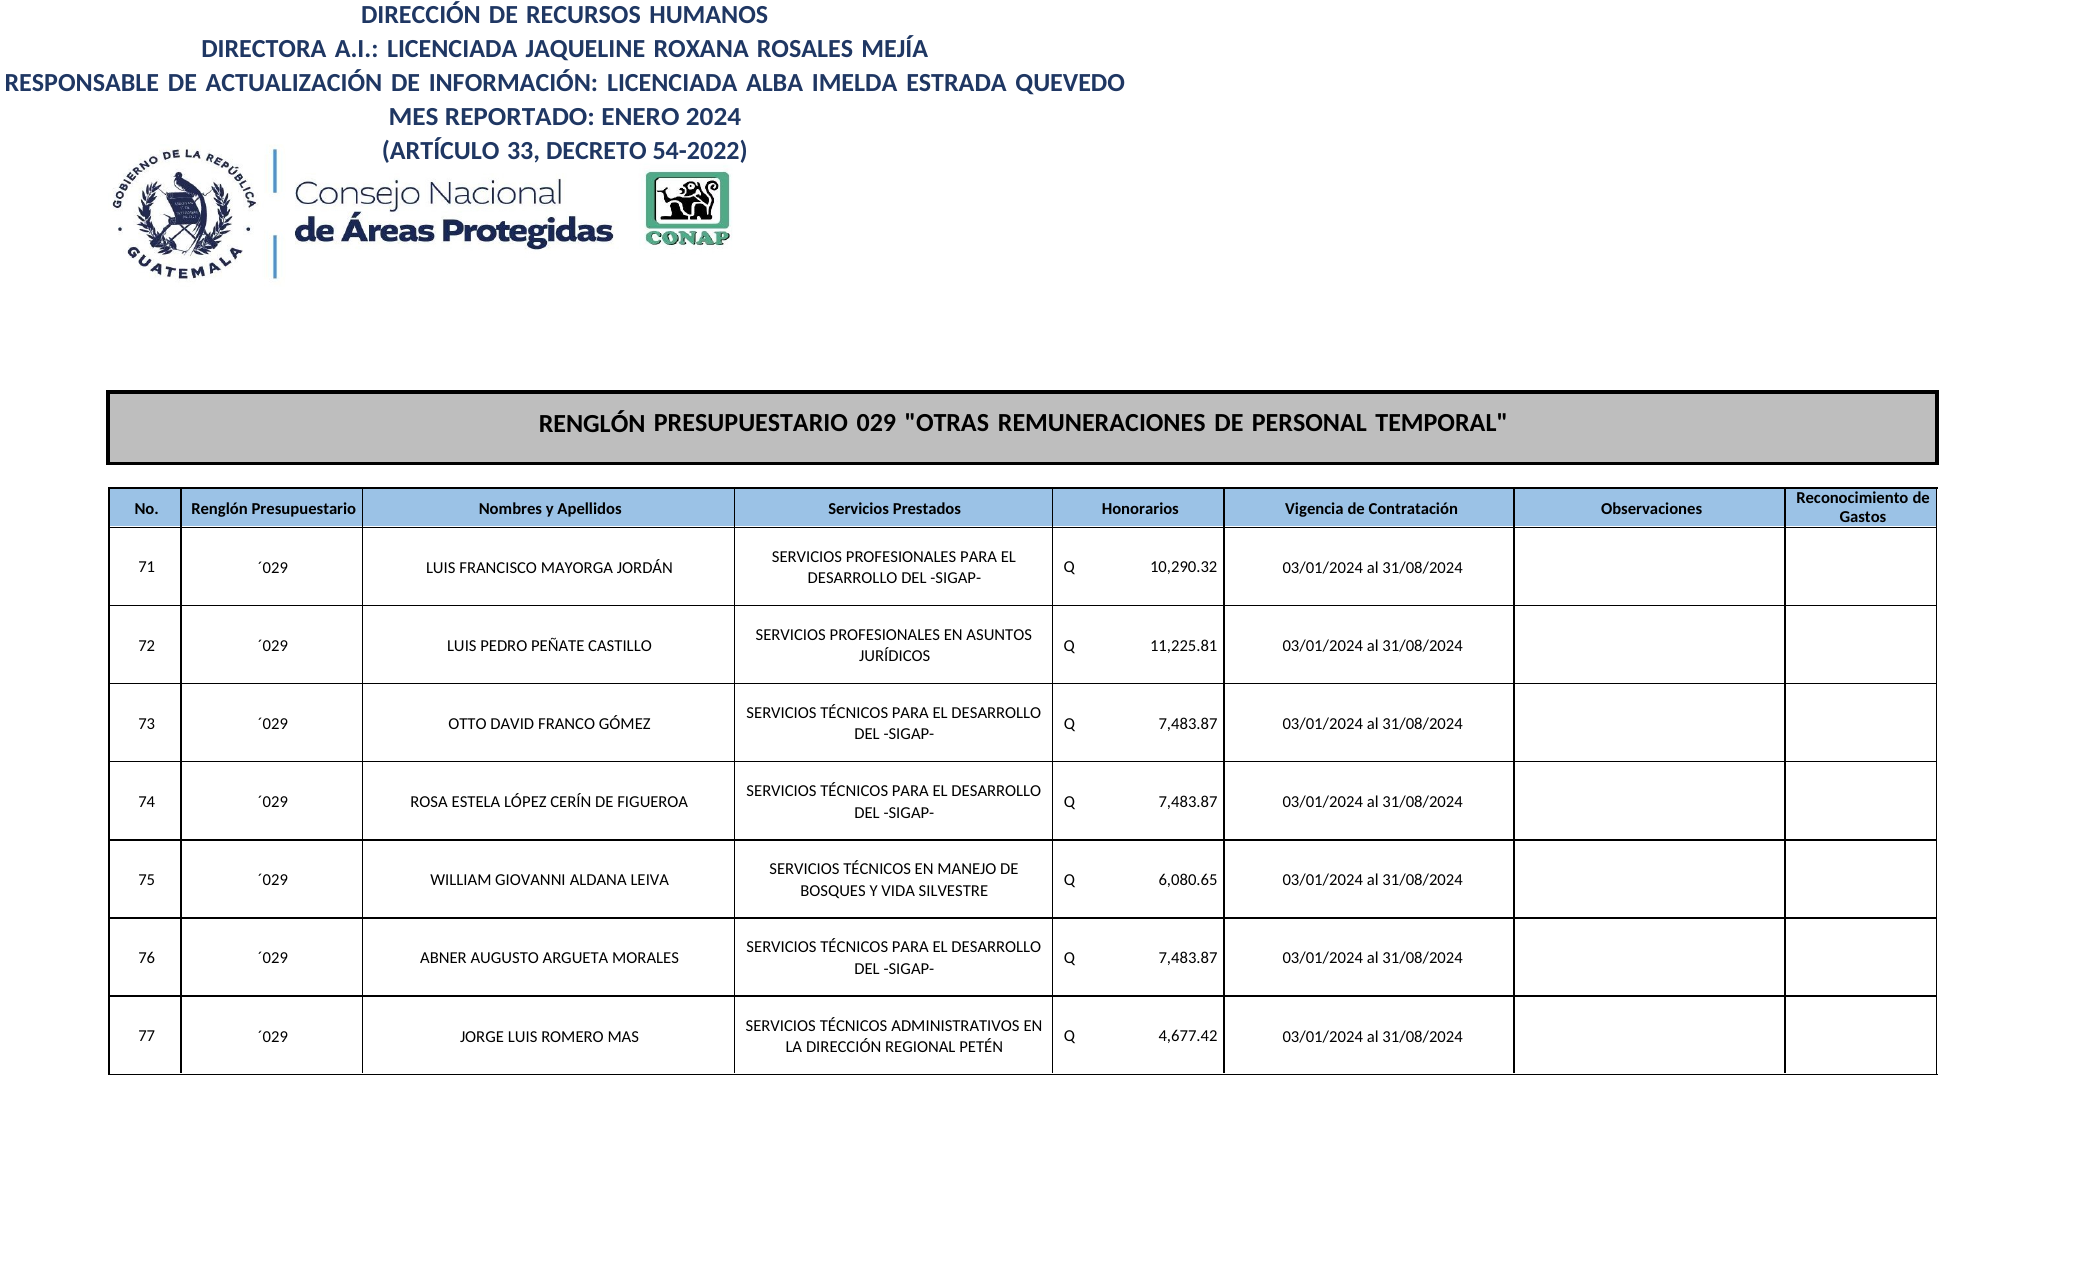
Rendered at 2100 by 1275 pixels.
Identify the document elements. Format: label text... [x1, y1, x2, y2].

table_header Vigencia de Contratación [1225, 489, 1513, 526]
table_cell ´029 [182, 997, 362, 1073]
table_cell [1515, 997, 1784, 1073]
table_cell 4,677.42 [1111, 997, 1223, 1073]
table_cell [1786, 606, 1936, 683]
table_cell 74 [110, 762, 180, 839]
table_cell 03/01/2024 al 31/08/2024 [1225, 919, 1513, 995]
picture [458, 144, 465, 156]
table_cell ´029 [182, 919, 362, 995]
table_cell ´029 [182, 841, 362, 917]
table_cell [1786, 841, 1936, 917]
table_cell ´029 [182, 684, 362, 761]
table_cell 11,225.81 [1111, 606, 1223, 683]
table_header Honorarios [1053, 489, 1223, 526]
table_cell SERVICIOS TÉCNICOS ADMINISTRATIVOS EN LA DIRECCIÓN REGIONAL PETÉN [735, 997, 1052, 1073]
table_cell Q [1053, 997, 1111, 1073]
table_cell 10,290.32 [1111, 528, 1223, 604]
table_header Observaciones [1515, 489, 1784, 526]
table_cell Q [1053, 841, 1111, 917]
table_cell Q [1053, 919, 1111, 995]
table_header No. [110, 489, 180, 526]
picture [551, 145, 558, 156]
table_cell 03/01/2024 al 31/08/2024 [1225, 841, 1513, 917]
table_header Nombres y Apellidos [363, 489, 734, 526]
table_cell ROSA ESTELA LÓPEZ CERÍN DE FIGUEROA [363, 762, 734, 839]
table_cell Q [1053, 528, 1111, 604]
table_cell ´029 [182, 762, 362, 839]
table_cell [1515, 841, 1784, 917]
table_cell [1786, 528, 1936, 604]
picture [107, 144, 733, 287]
table_cell JORGE LUIS ROMERO MAS [363, 997, 734, 1073]
table_cell [1786, 762, 1936, 839]
table_cell SERVICIOS TÉCNICOS PARA EL DESARROLLO DEL -SIGAP- [735, 762, 1052, 839]
table_cell SERVICIOS TÉCNICOS EN MANEJO DE BOSQUES Y VIDA SILVESTRE [735, 841, 1052, 917]
table_cell 77 [110, 997, 180, 1073]
table_cell SERVICIOS PROFESIONALES PARA EL DESARROLLO DEL -SIGAP- [735, 528, 1052, 604]
table_cell LUIS PEDRO PEÑATE CASTILLO [363, 606, 734, 683]
table_cell 71 [110, 528, 180, 604]
table_cell Q [1053, 762, 1111, 839]
table_cell 03/01/2024 al 31/08/2024 [1225, 606, 1513, 683]
picture [485, 145, 495, 156]
table_header Reconocimiento de Gastos [1786, 489, 1936, 526]
table_cell 75 [110, 841, 180, 917]
table_cell 03/01/2024 al 31/08/2024 [1225, 762, 1513, 839]
table_cell WILLIAM GIOVANNI ALDANA LEIVA [363, 841, 734, 917]
table_cell [1786, 919, 1936, 995]
table_cell 7,483.87 [1111, 919, 1223, 995]
table_cell LUIS FRANCISCO MAYORGA JORDÁN [363, 528, 734, 604]
table_cell 03/01/2024 al 31/08/2024 [1225, 997, 1513, 1073]
table_cell ABNER AUGUSTO ARGUETA MORALES [363, 919, 734, 995]
picture [633, 145, 643, 156]
table_cell [1786, 997, 1936, 1073]
picture [704, 144, 709, 157]
table_header Renglón Presupuestario [182, 489, 362, 526]
table_cell 72 [110, 606, 180, 683]
table_cell [1515, 762, 1784, 839]
table_cell [1786, 684, 1936, 761]
table_cell 6,080.65 [1111, 841, 1223, 917]
table_cell 7,483.87 [1111, 684, 1223, 761]
table_cell OTTO DAVID FRANCO GÓMEZ [363, 684, 734, 761]
table_cell 73 [110, 684, 180, 761]
table_cell [1515, 684, 1784, 761]
table_cell [1515, 919, 1784, 995]
table_cell SERVICIOS TÉCNICOS PARA EL DESARROLLO DEL -SIGAP- [735, 919, 1052, 995]
table_cell 7,483.87 [1111, 762, 1223, 839]
table_cell SERVICIOS TÉCNICOS PARA EL DESARROLLO DEL -SIGAP- [735, 684, 1052, 761]
table_cell 03/01/2024 al 31/08/2024 [1225, 684, 1513, 761]
table_cell ´029 [182, 606, 362, 683]
table_cell 76 [110, 919, 180, 995]
table_cell Q [1053, 606, 1111, 683]
table_cell [1515, 528, 1784, 604]
table_cell Q [1053, 684, 1111, 761]
table_cell SERVICIOS PROFESIONALES EN ASUNTOS JURÍDICOS [735, 606, 1052, 683]
table_cell 03/01/2024 al 31/08/2024 [1225, 528, 1513, 604]
table_cell ´029 [182, 528, 362, 604]
table_header Servicios Prestados [735, 489, 1052, 526]
table_cell [1515, 606, 1784, 683]
